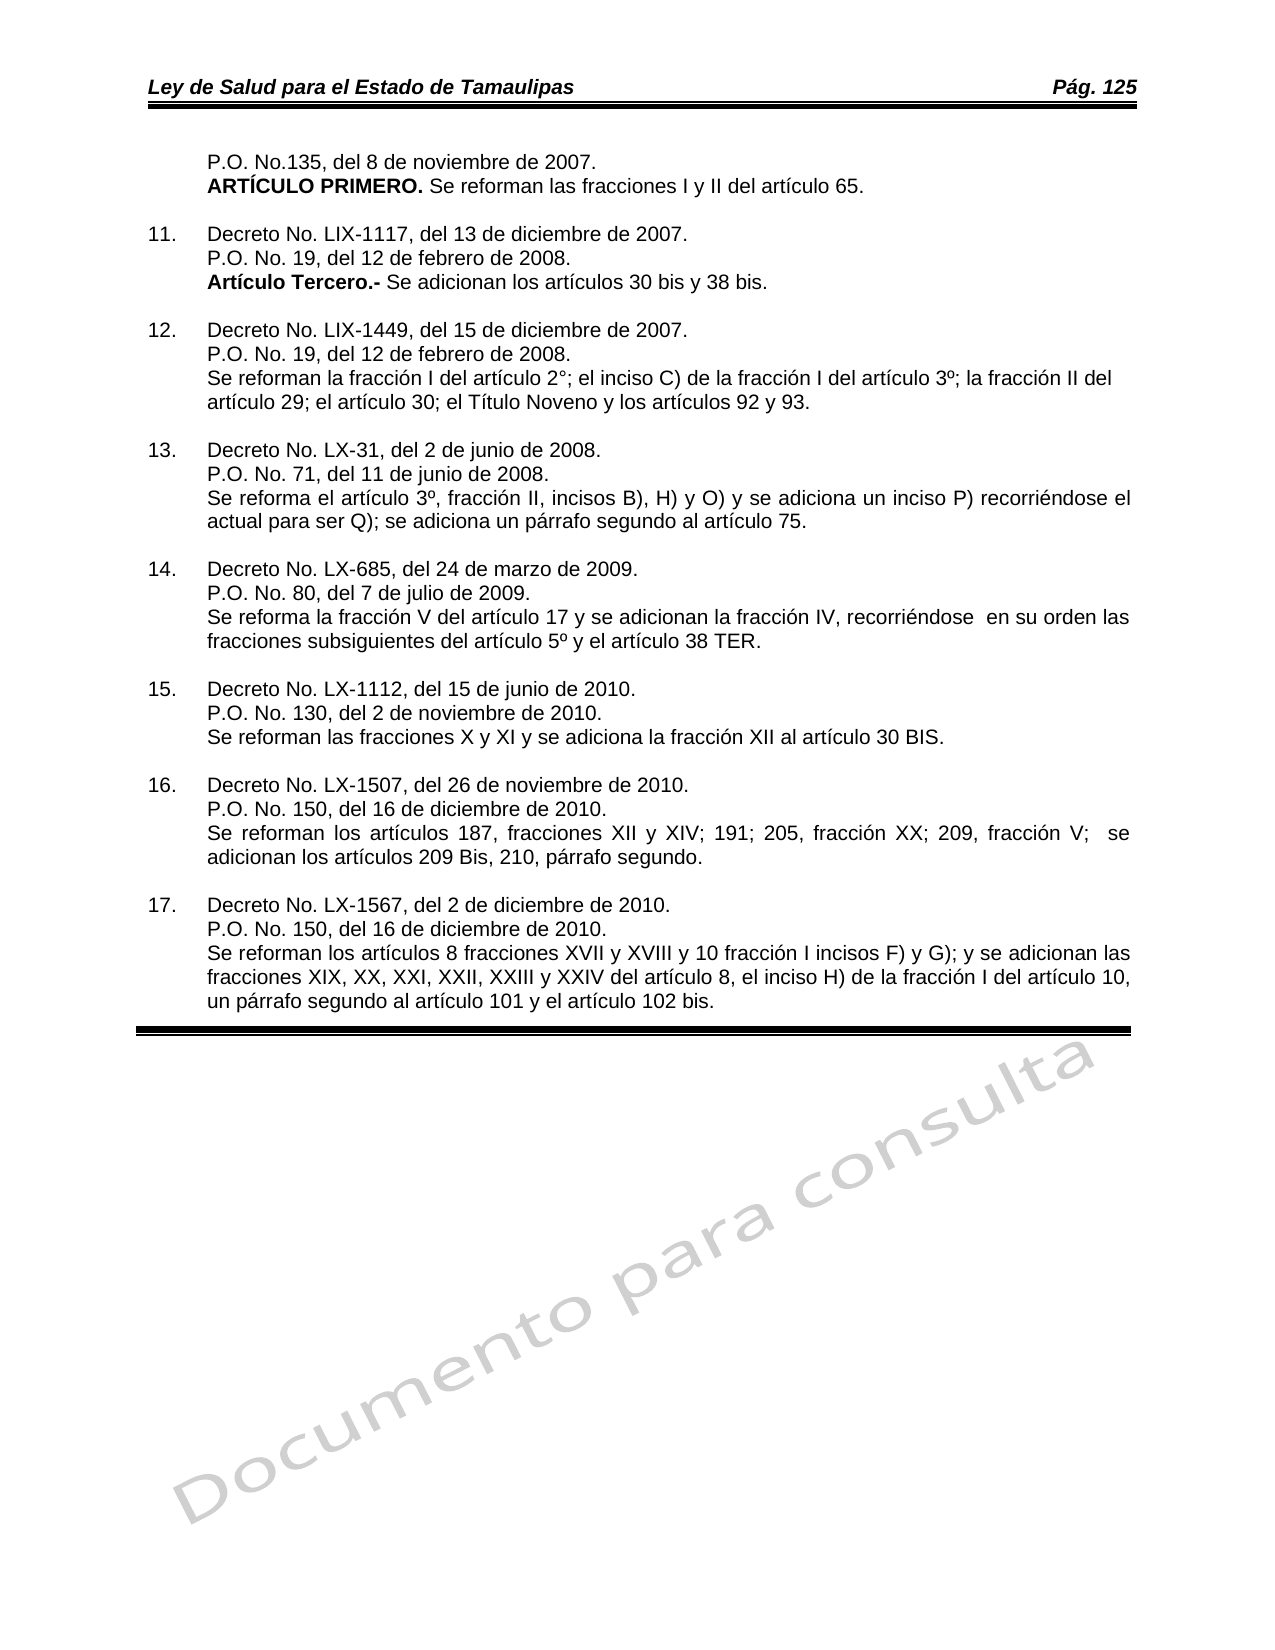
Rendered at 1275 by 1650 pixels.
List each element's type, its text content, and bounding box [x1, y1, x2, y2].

text P.O. No. 80, del 7 de julio de 2009. [207, 581, 1132, 605]
text Se reforman la fracción I del artículo 2°; el inciso C) de la fracción I del artículo 3º; la fracción II del artículo 29; el artículo 30; el Título Noveno y los artículos 92 y 93. [207, 366, 1132, 413]
text P.O. No. 150, del 16 de diciembre de 2010. [207, 917, 1132, 941]
text 12. Decreto No. LIX-1449, del 15 de diciembre de 2007. [148, 318, 1132, 342]
text Se reforman los artículos 8 fracciones XVII y XVIII y 10 fracción I incisos F) y G); y se adicionan las fracciones XIX, XX, XXI, XXII, XXIII y XXIV del artículo 8, el inciso H) de la fracción I del artículo 10, un párrafo segundo al artículo 101 y el artículo 102 bis. [207, 941, 1132, 1012]
text Se reforman los artículos 187, fracciones XII y XIV; 191; 205, fracción XX; 209, fracción V; se adicionan los artículos 209 Bis, 210, párrafo segundo. [207, 821, 1132, 869]
text P.O. No. 130, del 2 de noviembre de 2010. [207, 701, 1132, 725]
text P.O. No. 71, del 11 de junio de 2008. [207, 461, 1132, 485]
text 15. Decreto No. LX-1112, del 15 de junio de 2010. [148, 677, 1132, 701]
text 13. Decreto No. LX-31, del 2 de junio de 2008. [148, 437, 1132, 461]
text 14. Decreto No. LX-685, del 24 de marzo de 2009. [148, 557, 1132, 581]
text 17. Decreto No. LX-1567, del 2 de diciembre de 2010. [148, 893, 1132, 917]
text 16. Decreto No. LX-1507, del 26 de noviembre de 2010. [148, 773, 1132, 797]
text P.O. No.135, del 8 de noviembre de 2007. [148, 150, 1132, 174]
text P.O. No. 19, del 12 de febrero de 2008. [207, 246, 1132, 270]
text Artículo Tercero.- Se adicionan los artículos 30 bis y 38 bis. [207, 270, 1132, 294]
text Se reforma la fracción V del artículo 17 y se adicionan la fracción IV, recorriéndose en su orden las fracciones subsiguientes del artículo 5º y el artículo 38 TER. [207, 605, 1132, 653]
text Se reforman las fracciones X y XI y se adiciona la fracción XII al artículo 30 BIS. [207, 725, 1132, 749]
text Se reforma el artículo 3º, fracción II, incisos B), H) y O) y se adiciona un inciso P) recorriéndose el actual para ser Q); se adiciona un párrafo segundo al artículo 75. [207, 485, 1132, 533]
text ARTÍCULO PRIMERO. Se reforman las fracciones I y II del artículo 65. [148, 174, 1132, 198]
text P.O. No. 150, del 16 de diciembre de 2010. [207, 797, 1132, 821]
text P.O. No. 19, del 12 de febrero de 2008. [207, 342, 1132, 366]
text 11. Decreto No. LIX-1117, del 13 de diciembre de 2007. [148, 222, 1132, 246]
